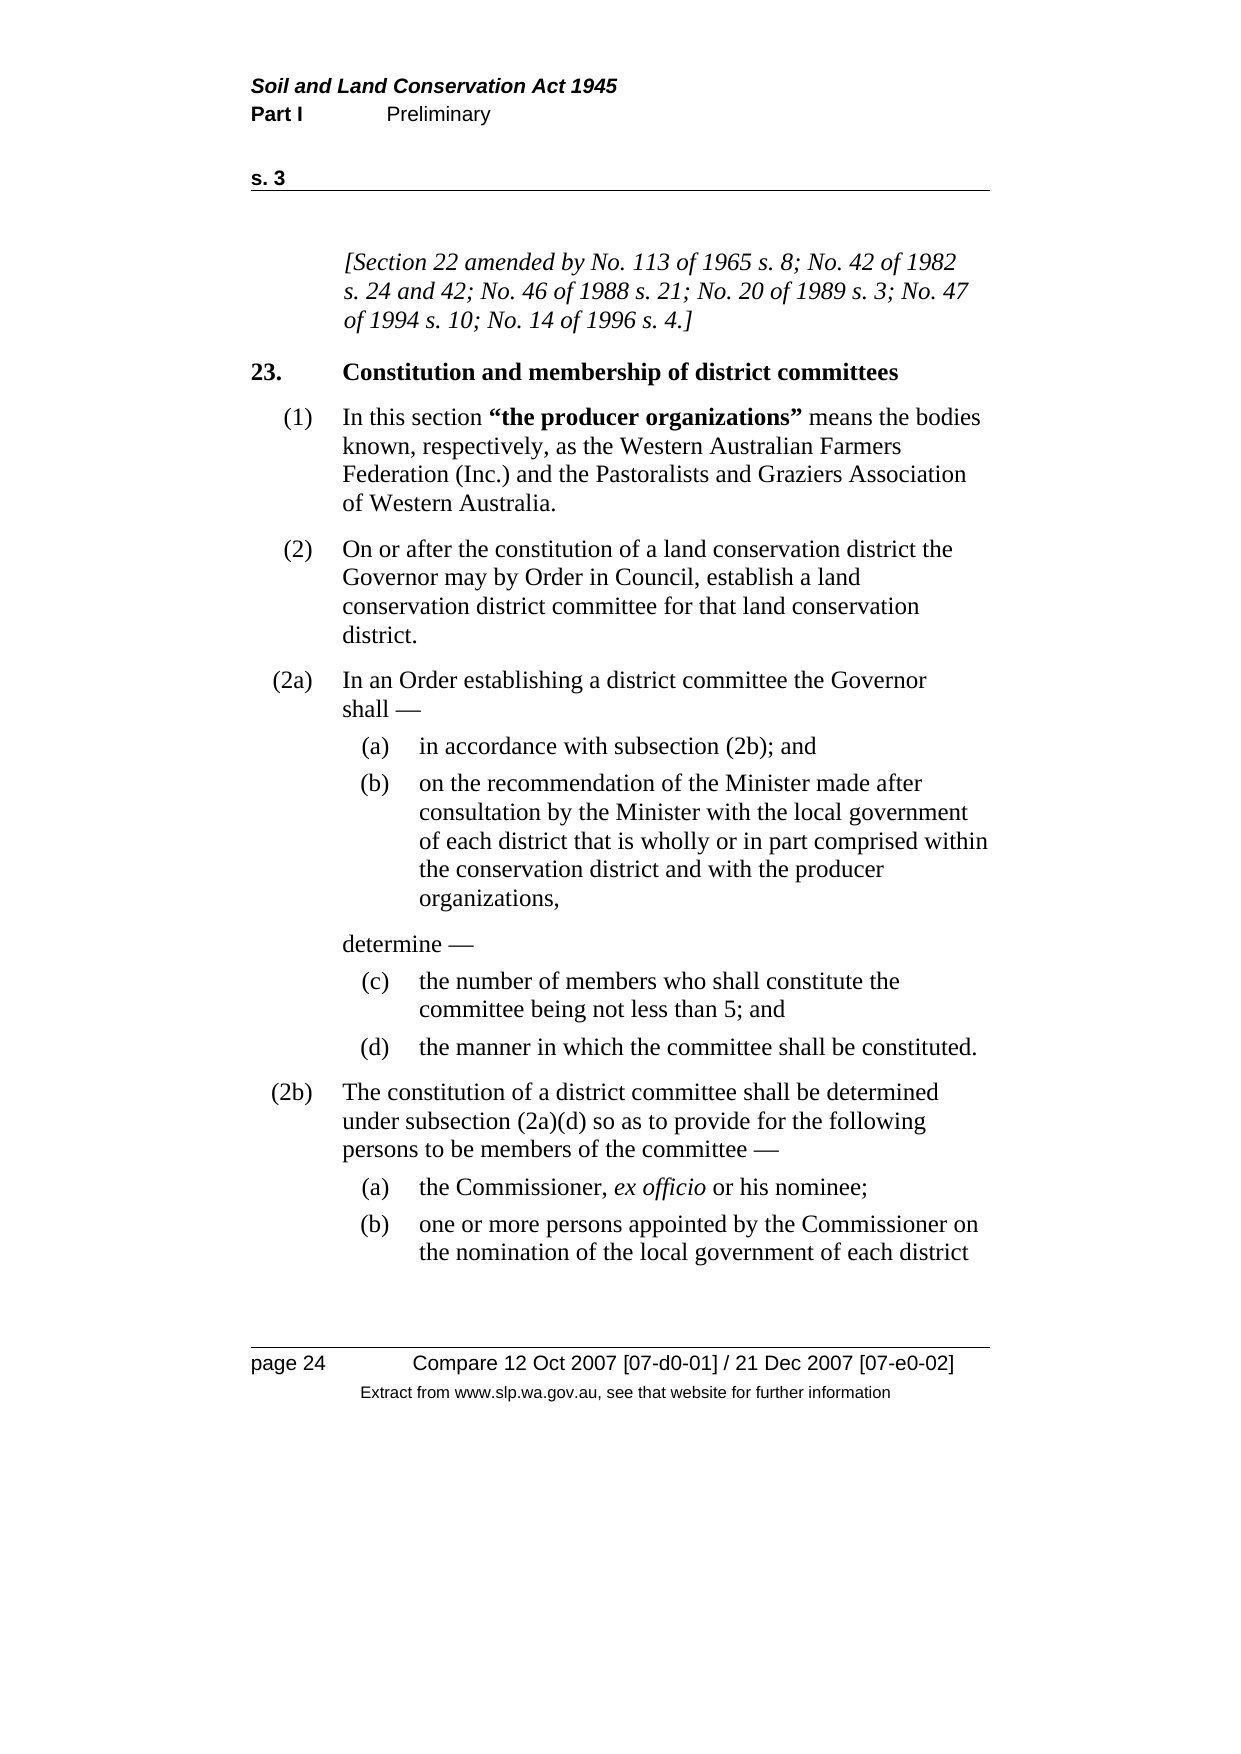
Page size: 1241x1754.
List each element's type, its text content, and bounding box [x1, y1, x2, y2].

text (1) In this section “the producer organizations” means the bodies known, respectively, as the Western Australian Farmers Federation (Inc.) and the Pastoralists and Graziers Association of Western Australia. [251, 402, 990, 517]
text (a) in accordance with subsection (2b); and [251, 731, 990, 760]
text (a) the Commissioner, ex officio or his nominee; [251, 1172, 990, 1200]
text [251, 1209, 990, 1266]
text (2b) The constitution of a district committee shall be determined under subsection (2a)(d) so as to provide for the following persons to be members of the committee — [251, 1077, 990, 1163]
text (c) the number of members who shall constitute the committee being not less than 5; and [251, 966, 990, 1023]
text determine — [251, 929, 990, 957]
subtitle 23. Constitution and membership of district committees [251, 357, 990, 385]
text (b) on the recommendation of the Minister made after consultation by the Minister with the local government of each district that is wholly or in part comprised within the conservation district and with the producer organizations, [251, 768, 990, 912]
text [Section 22 amended by No. 113 of 1965 s. 8; No. 42 of 1982 s. 24 and 42; No. 46 of 1988 s. 21; No. 20 of 1989 s. 3; No. 47 of 1994 s. 10; No. 14 of 1996 s. 4.] [251, 247, 990, 334]
text (d) the manner in which the committee shall be constituted. [251, 1032, 990, 1060]
text (2) On or after the constitution of a land conservation district the Governor may by Order in Council, establish a land conservation district committee for that land conservation district. [251, 534, 990, 649]
text (2a) In an Order establishing a district committee the Governor shall — [251, 665, 990, 723]
